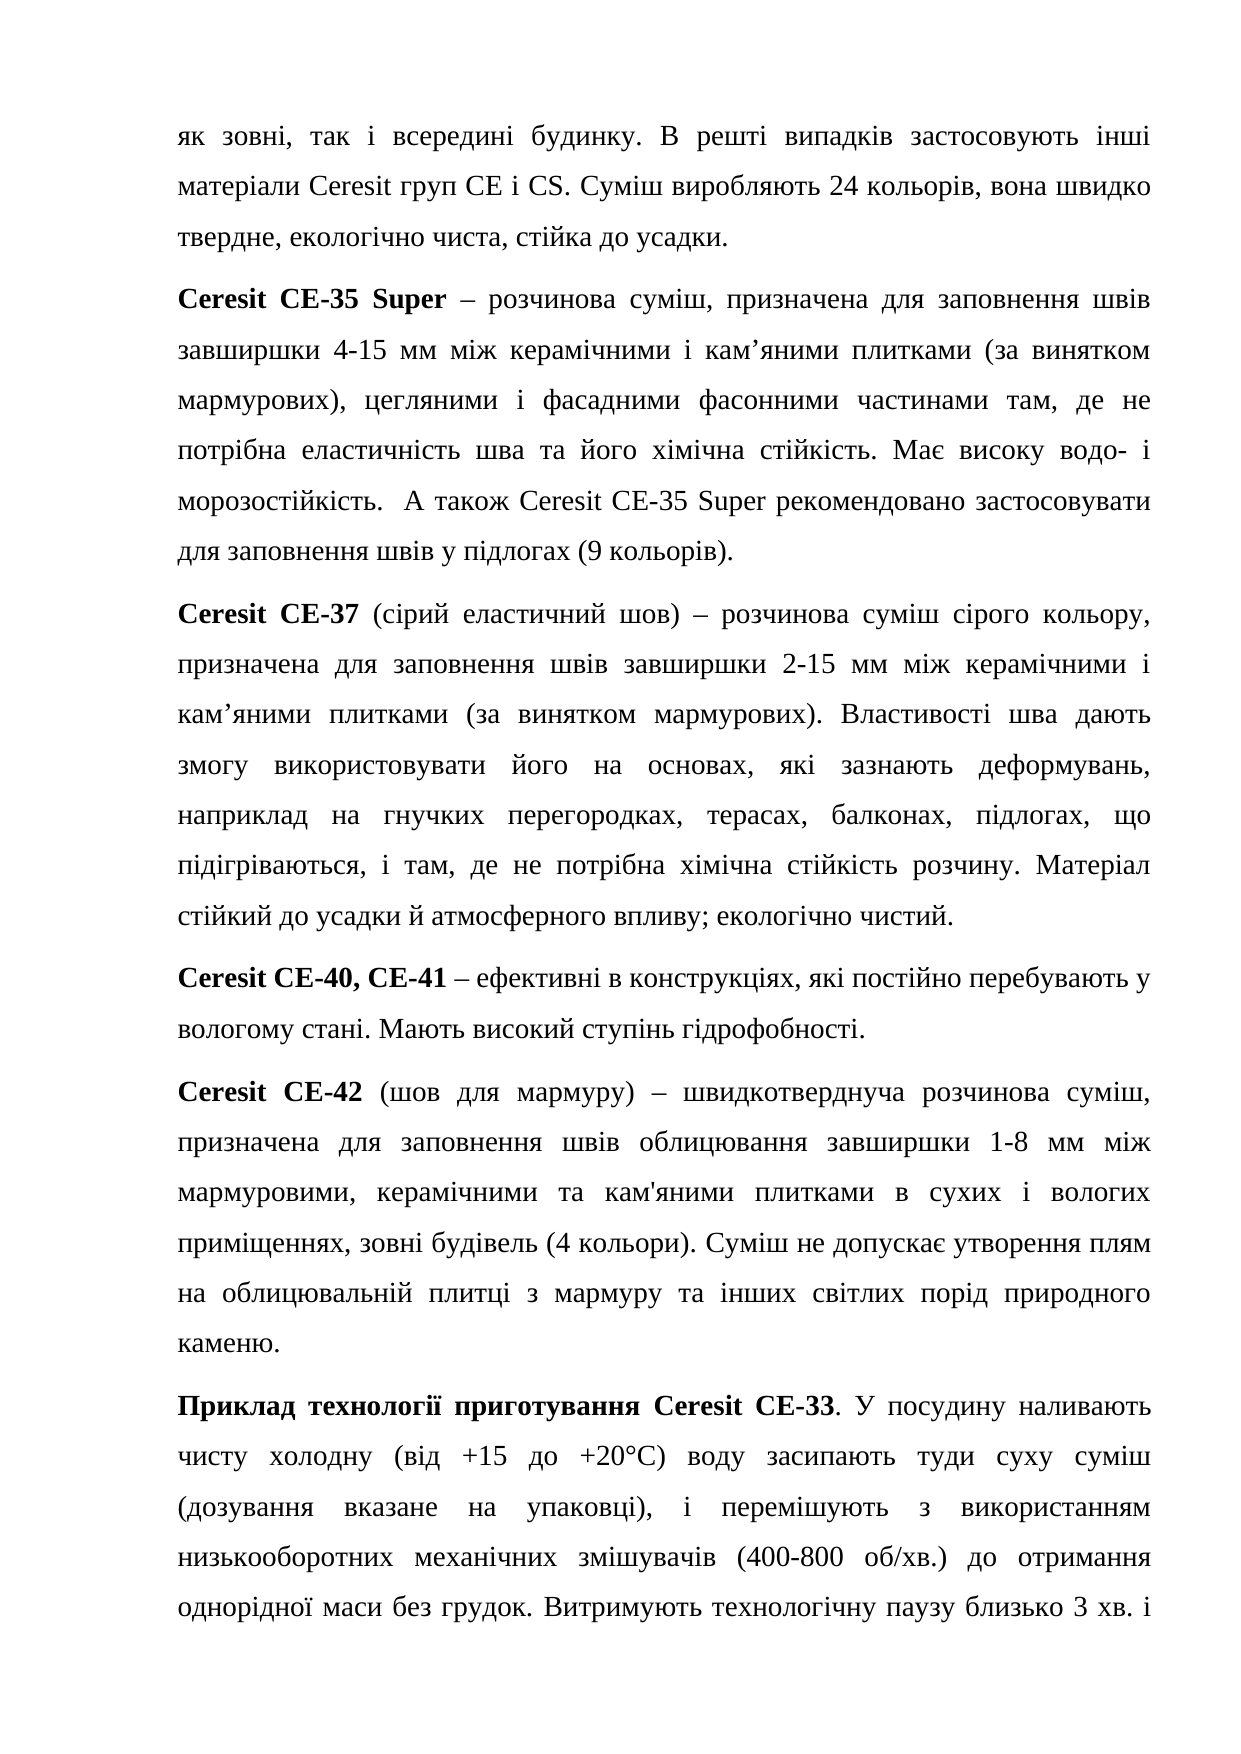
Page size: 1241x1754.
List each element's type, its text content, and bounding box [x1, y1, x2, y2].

text Ceresit СЕ-37 (сірий еластичний шов) – розчинова суміш сірого кольору, призначена для заповнення швів завширшки 2-15 мм між керамічними і кам’яними плитками (за винятком мармурових). Властивості шва дають змогу використовувати його на основах, які зазнають деформувань, наприклад на гнучких перегородках, терасах, балконах, підлогах, що підігріваються, і там, де не потрібна хімічна стійкість розчину. Матеріал стійкий до усадки й атмосферного впливу; екологічно чистий. [177, 596, 1152, 931]
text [177, 1388, 1152, 1623]
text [177, 118, 1152, 252]
text Ceresit СЕ-40, СЕ-41 – ефективні в конструкціях, які постійно перебувають у вологому стані. Мають високий ступінь гідрофобності. [177, 961, 1152, 1044]
text Ceresit СЕ-42 (шов для мармуру) – швидкотверднуча розчинова суміш, призначена для заповнення швів облицювання завширшки 1-8 мм між мармуровими, керамічними та кам'яними плитками в сухих і вологих приміщеннях, зовні будівель (4 кольори). Суміш не допускає утворення плям на облицювальній плитці з мармуру та інших світлих порід природного каменю. [177, 1074, 1152, 1359]
text Ceresit СЕ-35 Super – розчинова суміш, призначена для заповнення швів завширшки 4-15 мм між керамічними і кам’яними плитками (за винятком мармурових), цегляними і фасадними фасонними частинами там, де не потрібна еластичність шва та його хімічна стійкість. Має високу водо- і морозостійкість. А також Ceresit СЕ-35 Super рекомендовано застосовувати для заповнення швів у підлогах (9 кольорів). [177, 282, 1152, 567]
